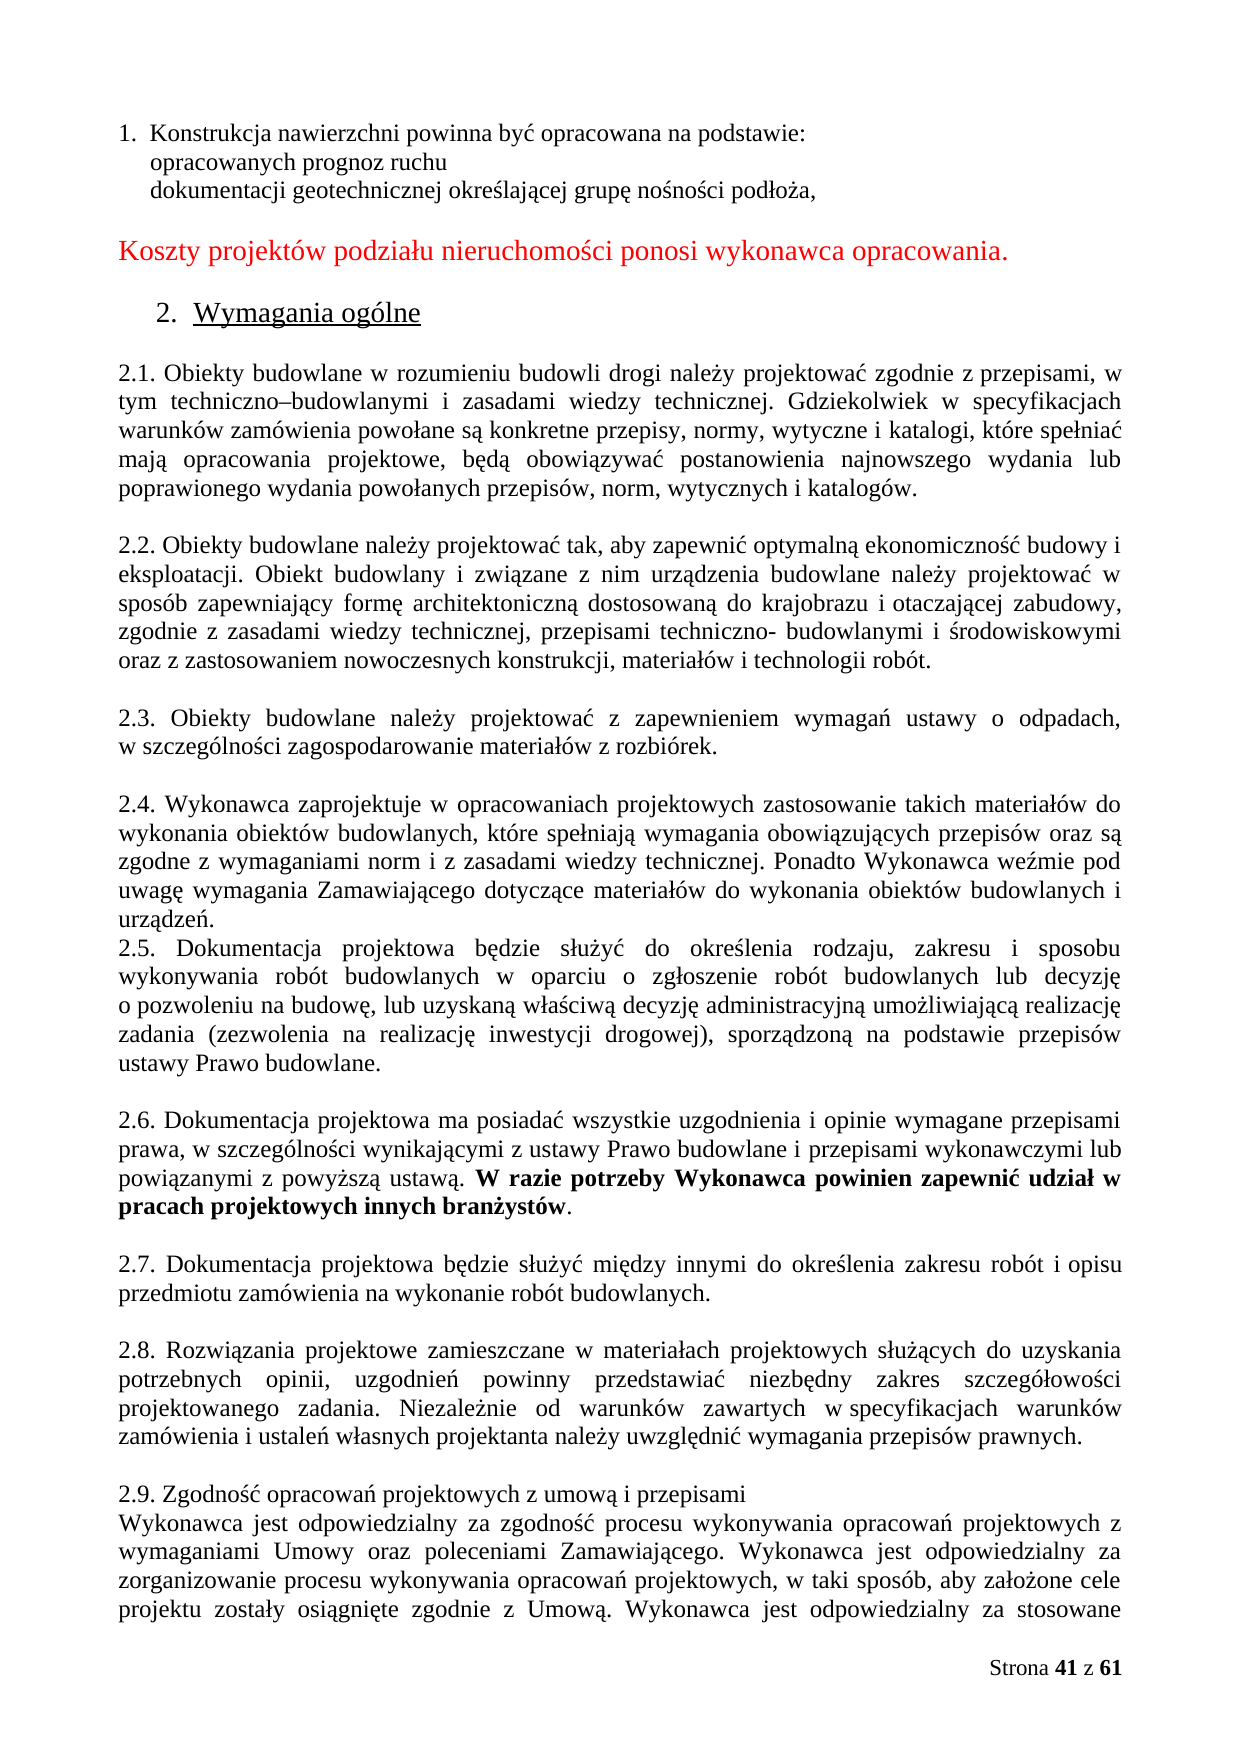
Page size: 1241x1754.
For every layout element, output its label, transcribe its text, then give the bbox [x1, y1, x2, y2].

text 2.5. Dokumentacja projektowa będzie służyć do określenia rodzaju, zakresu i sposobu wykonywania robót budowlanych w oparciu o zgłoszenie robót budowlanych lub decyzję o pozwoleniu na budowę, lub uzyskaną właściwą decyzję administracyjną umożliwiającą realizację zadania (zezwolenia na realizację inwestycji drogowej), sporządzoną na podstawie przepisów ustawy Prawo budowlane. [118, 933, 1122, 1076]
text 2.6. Dokumentacja projektowa ma posiadać wszystkie uzgodnienia i opinie wymagane przepisami prawa, w szczególności wynikającymi z ustawy Prawo budowlane i przepisami wykonawczymi lub powiązanymi z powyższą ustawą. W razie potrzeby Wykonawca powinien zapewnić udział w pracach projektowych innych branżystów. [118, 1105, 1122, 1220]
text  dokumentacji geotechnicznej określającej grupę nośności podłoża, [118, 176, 1122, 204]
text  opracowanych prognoz ruchu [118, 147, 1122, 176]
text 2.4. Wykonawca zaprojektuje w opracowaniach projektowych zastosowanie takich materiałów do wykonania obiektów budowlanych, które spełniają wymagania obowiązujących przepisów oraz są zgodne z wymaganiami norm i z zasadami wiedzy technicznej. Ponadto Wykonawca weźmie pod uwagę wymagania Zamawiającego dotyczące materiałów do wykonania obiektów budowlanych i urządzeń. [118, 789, 1122, 933]
text 2.7. Dokumentacja projektowa będzie służyć między innymi do określenia zakresu robót i opisu przedmiotu zamówienia na wykonanie robót budowlanych. [118, 1249, 1122, 1306]
text 2.3. Obiekty budowlane należy projektować z zapewnieniem wymagań ustawy o odpadach, w szczególności zagospodarowanie materiałów z rozbiórek. [118, 703, 1122, 760]
text 2.2. Obiekty budowlane należy projektować tak, aby zapewnić optymalną ekonomiczność budowy i eksploatacji. Obiekt budowlany i związane z nim urządzenia budowlane należy projektować w sposób zapewniający formę architektoniczną dostosowaną do krajobrazu i otaczającej zabudowy, zgodnie z zasadami wiedzy technicznej, przepisami techniczno- budowlanymi i środowiskowymi oraz z zastosowaniem nowoczesnych konstrukcji, materiałów i technologii robót. [118, 530, 1122, 674]
text 2.9. Zgodność opracowań projektowych z umową i przepisami [118, 1479, 1122, 1508]
text 1. Konstrukcja nawierzchni powinna być opracowana na podstawie: [118, 118, 1122, 147]
text 2.1. Obiekty budowlane w rozumieniu budowli drogi należy projektować zgodnie z przepisami, w tym techniczno–budowlanymi i zasadami wiedzy technicznej. Gdziekolwiek w specyfikacjach warunków zamówienia powołane są konkretne przepisy, normy, wytyczne i katalogi, które spełniać mają opracowania projektowe, będą obowiązywać postanowienia najnowszego wydania lub poprawionego wydania powołanych przepisów, norm, wytycznych i katalogów. [118, 358, 1122, 501]
list Wymagania ogólne [156, 295, 1122, 329]
text 2.8. Rozwiązania projektowe zamieszczane w materiałach projektowych służących do uzyskania potrzebnych opinii, uzgodnień powinny przedstawiać niezbędny zakres szczegółowości projektowanego zadania. Niezależnie od warunków zawartych w specyfikacjach warunków zamówienia i ustaleń własnych projektanta należy uwzględnić wymagania przepisów prawnych. [118, 1335, 1122, 1450]
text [118, 1508, 1122, 1623]
text Koszty projektów podziału nieruchomości ponosi wykonawca opracowania. [118, 233, 1122, 267]
